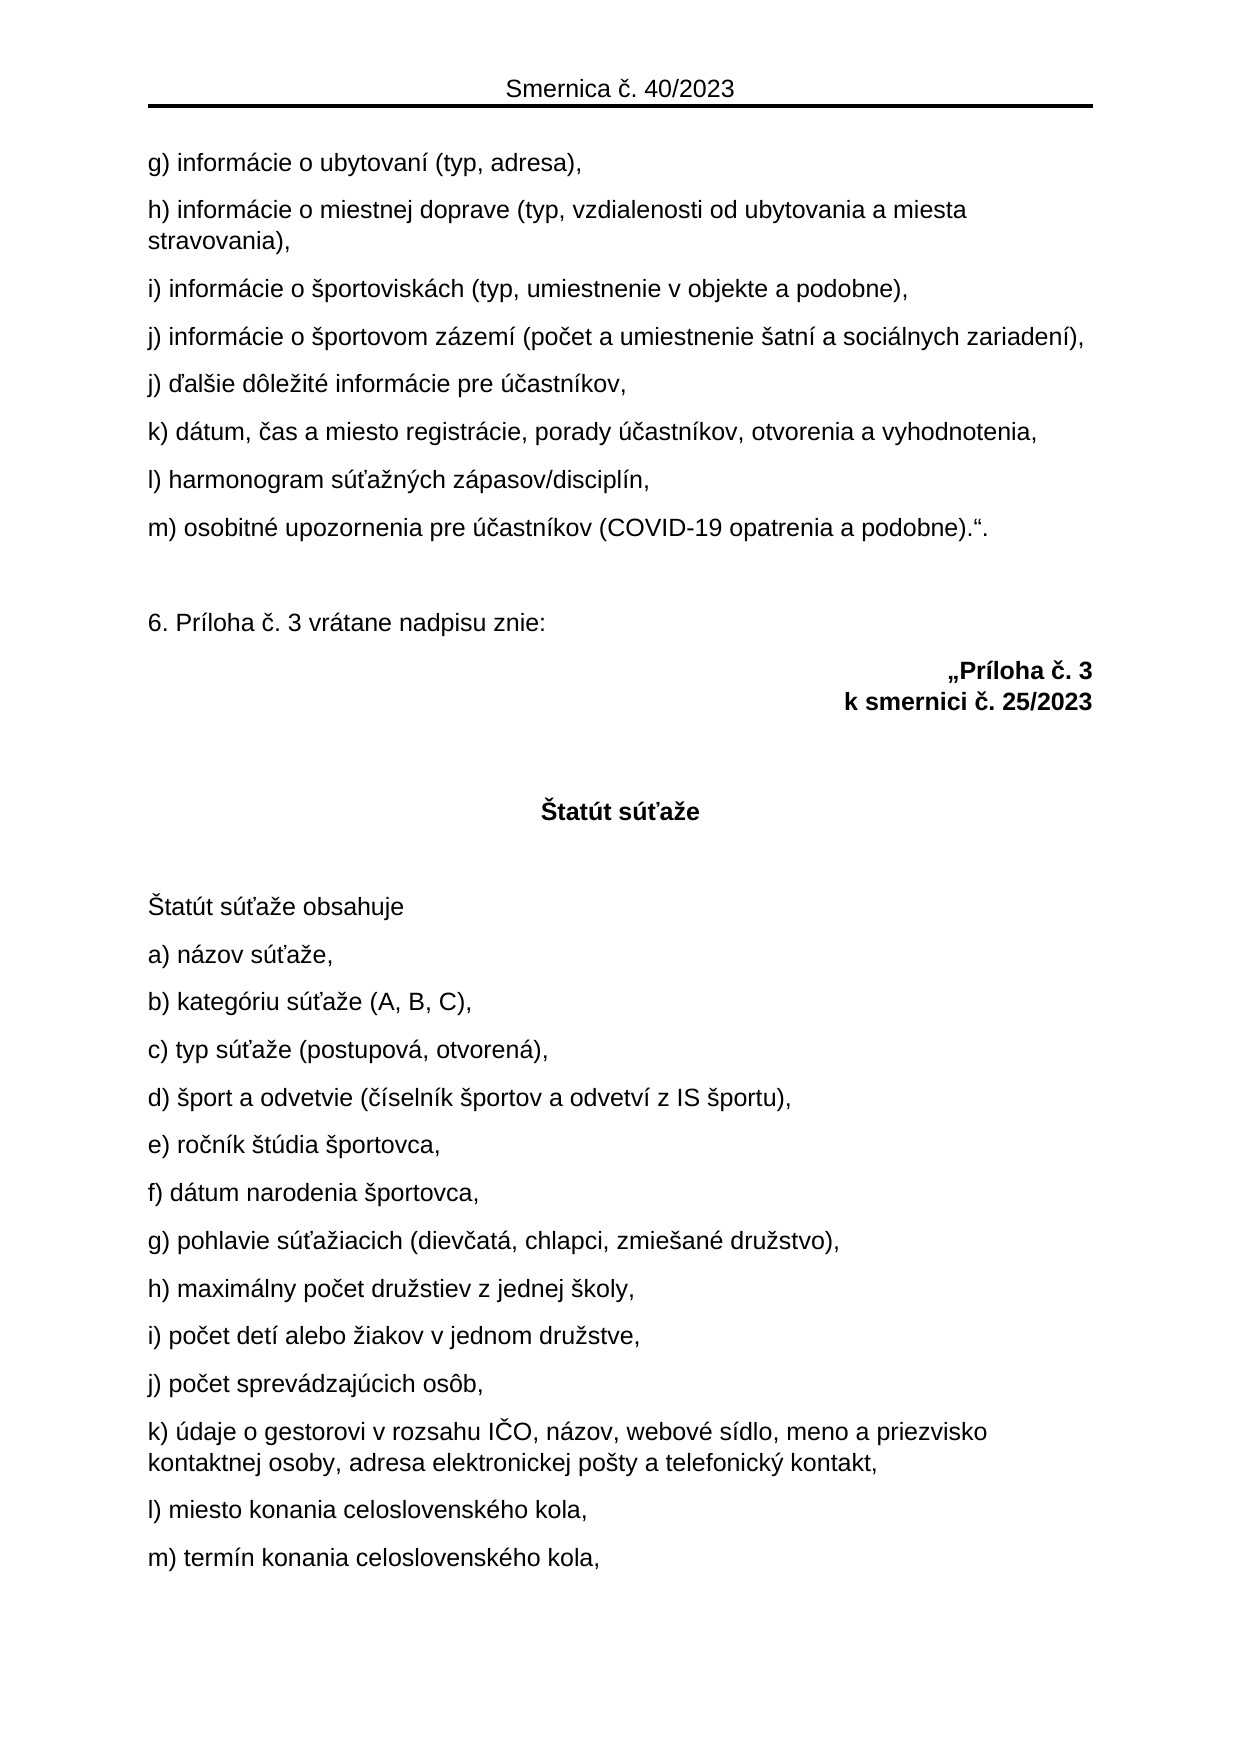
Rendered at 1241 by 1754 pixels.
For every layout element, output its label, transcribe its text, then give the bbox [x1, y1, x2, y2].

text k) dátum, čas a miesto registrácie, porady účastníkov, otvorenia a vyhodnotenia, [148, 417, 1093, 446]
text d) šport a odvetvie (číselník športov a odvetví z IS športu), [148, 1083, 1093, 1112]
text l) miesto konania celoslovenského kola, [148, 1496, 1093, 1524]
text h) maximálny počet družstiev z jednej školy, [148, 1274, 1093, 1302]
text f) dátum narodenia športovca, [148, 1178, 1093, 1207]
text h) informácie o miestnej doprave (typ, vzdialenosti od ubytovania a miesta stravovania), [148, 195, 1093, 255]
text j) počet sprevádzajúcich osôb, [148, 1369, 1093, 1398]
text b) kategóriu súťaže (A, B, C), [148, 987, 1093, 1016]
text i) informácie o športoviskách (typ, umiestnenie v objekte a podobne), [148, 274, 1093, 303]
text k) údaje o gestorovi v rozsahu IČO, názov, webové sídlo, meno a priezvisko kontaktnej osoby, adresa elektronickej pošty a telefonický kontakt, [148, 1417, 1093, 1477]
text m) osobitné upozornenia pre účastníkov (COVID-19 opatrenia a podobne).“. [148, 513, 1093, 541]
text Štatút súťaže obsahuje [148, 892, 1093, 921]
text i) počet detí alebo žiakov v jednom družstve, [148, 1321, 1093, 1350]
text m) termín konania celoslovenského kola, [148, 1543, 1093, 1572]
text j) informácie o športovom zázemí (počet a umiestnenie šatní a sociálnych zariadení), [148, 322, 1093, 351]
text „Príloha č. 3 [148, 656, 1093, 684]
text g) pohlavie súťažiacich (dievčatá, chlapci, zmiešané družstvo), [148, 1226, 1093, 1255]
text g) informácie o ubytovaní (typ, adresa), [148, 148, 1093, 176]
text c) typ súťaže (postupová, otvorená), [148, 1035, 1093, 1064]
text e) ročník štúdia športovca, [148, 1131, 1093, 1159]
text l) harmonogram súťažných zápasov/disciplín, [148, 465, 1093, 494]
text 6. Príloha č. 3 vrátane nadpisu znie: [148, 608, 1093, 637]
text k smernici č. 25/2023 [148, 687, 1093, 716]
text Štatút súťaže [148, 797, 1093, 825]
text j) ďalšie dôležité informácie pre účastníkov, [148, 369, 1093, 398]
text a) názov súťaže, [148, 940, 1093, 968]
